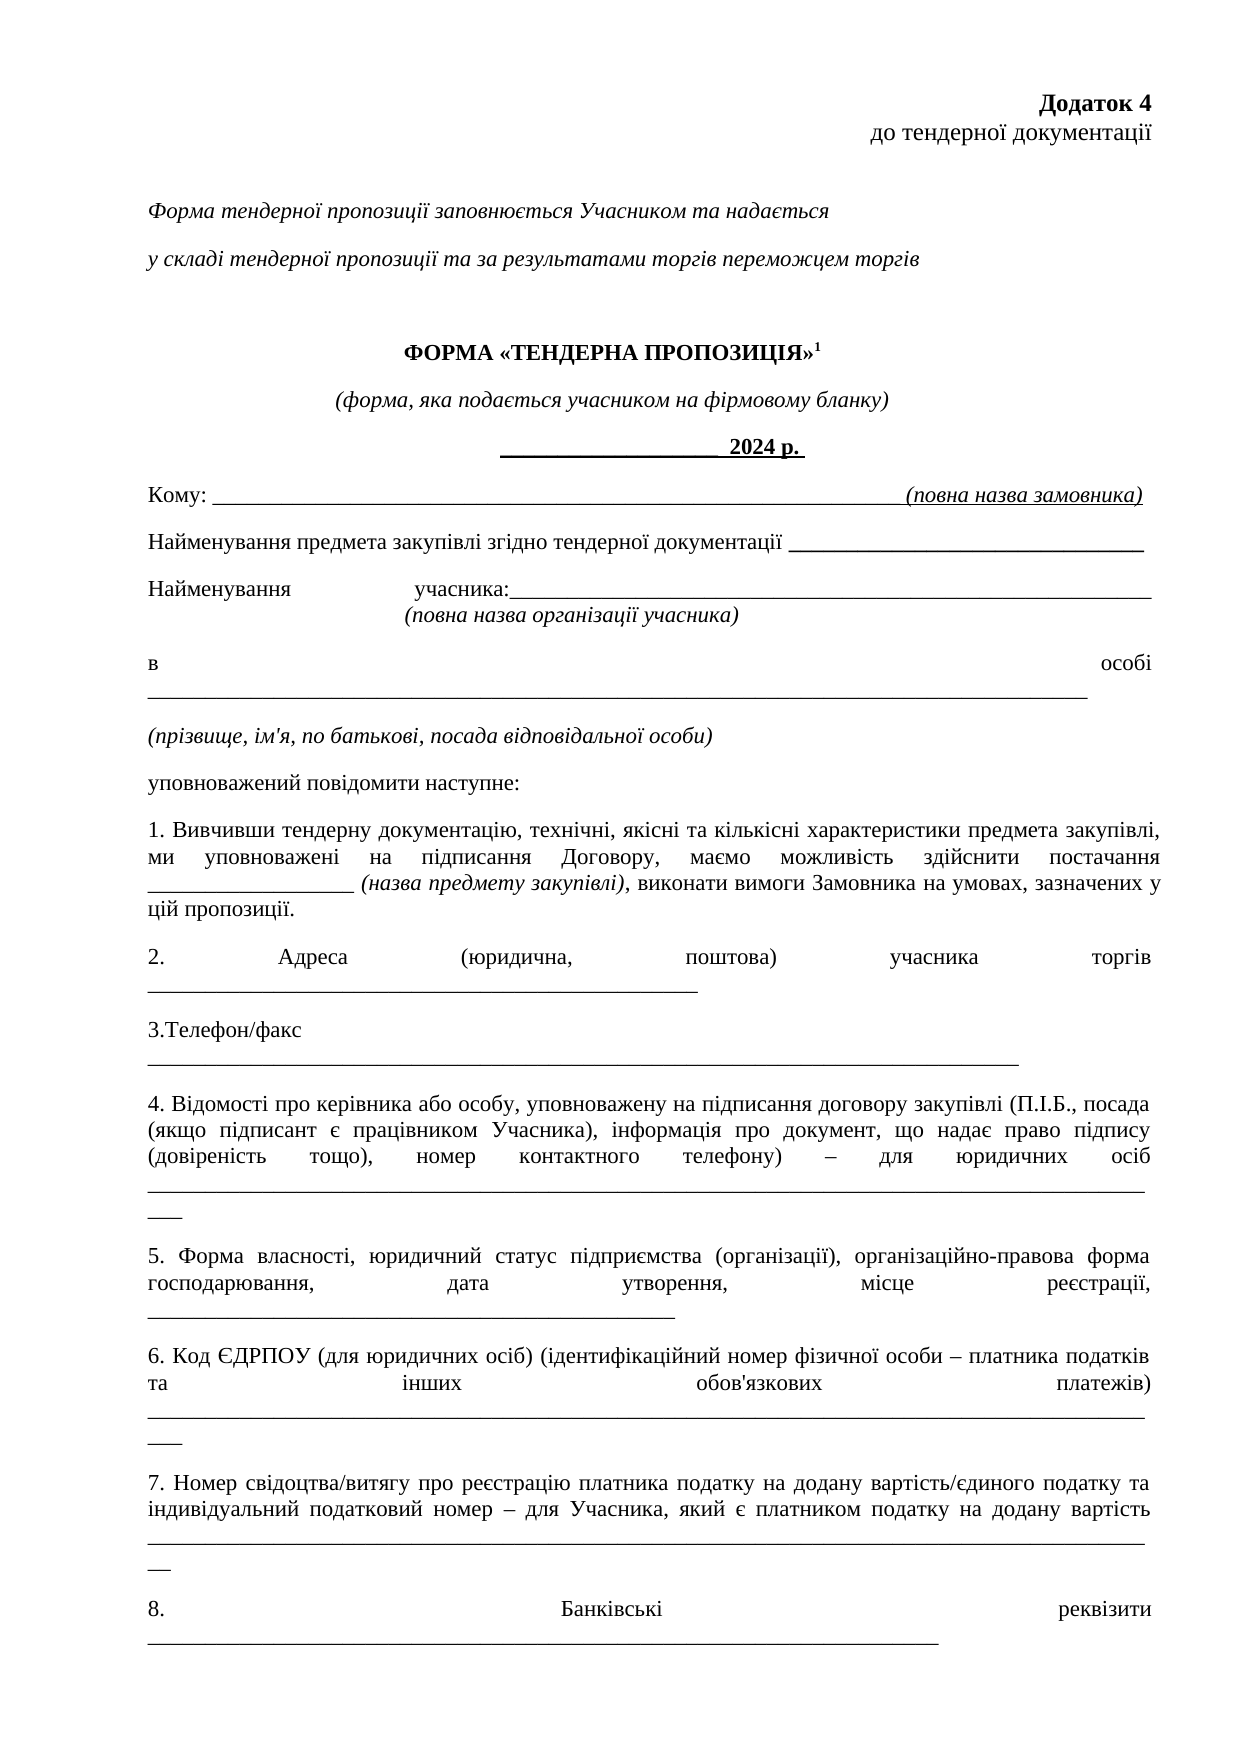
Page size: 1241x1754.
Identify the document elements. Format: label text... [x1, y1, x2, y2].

text 4. Відомості про керівника або особу, уповноважену на підписання договору закупівлі (П.І.Б., посада (якщо підписант є працівником Учасника), інформація про документ, що надає право підпису (довіреність тощо), номер контактного телефону) – для юридичних осіб __________________________________________________________________________________________ [148, 1090, 1152, 1222]
text ФОРМА «тендернА ПРОПОЗИЦІя»1 [73, 339, 1152, 365]
text 1. Вивчивши тендерну документацію, технічні, якісні та кількісні характеристики предмета закупівлі, ми уповноважені на підписання Договору, маємо можливість здійснити постачання __________________ (назва предмету закупівлі), виконати вимоги Замовника на умовах, зазначених у цій пропозиції. [148, 816, 1162, 922]
text (форма, яка подається учасником на фірмовому бланку) [73, 386, 1152, 413]
text ___________________ 2024 р. [148, 433, 1152, 460]
text уповноважений повідомити наступне: [148, 769, 1152, 796]
text (прізвище, ім'я, по батькові, посада відповідальної особи) [148, 722, 1152, 748]
text Форма тендерної пропозиції заповнюється Учасником та надається [148, 197, 1152, 224]
text у складі тендерної пропозиції та за результатами торгів переможцем торгів [148, 245, 1152, 271]
text 6. Код ЄДРПОУ (для юридичних осіб) (ідентифікаційний номер фізичної особи – платника податків та інших обов'язкових платежів) __________________________________________________________________________________________ [148, 1342, 1152, 1448]
text 5. Форма власності, юридичний статус підприємства (організації), організаційно-правова форма господарювання, дата утворення, місце реєстрації, ______________________________________________ [148, 1242, 1152, 1321]
text в особі __________________________________________________________________________________ [148, 648, 1152, 701]
text Найменування предмета закупівлі згідно тендерної документації _______________________________ [148, 528, 1152, 554]
text 7. Номер свідоцтва/витягу про реєстрацію платника податку на додану вартість/єдиного податку та індивідуальний податковий номер – для Учасника, який є платником податку на додану вартість _________________________________________________________________________________________ [148, 1468, 1152, 1574]
text 3.Телефон/факс ____________________________________________________________________________ [148, 1016, 1152, 1069]
text Додаток 4 [148, 88, 1152, 117]
text Кому: ____________________________________________________________ (повна назва замовника) [148, 481, 1152, 507]
text до тендерної документації [148, 117, 1152, 146]
text 8. Банківські реквізити _____________________________________________________________________ [148, 1595, 1152, 1647]
text 2. Адреса (юридична, поштова) учасника торгів ________________________________________________ [148, 943, 1152, 995]
text Найменування учасника:________________________________________________________ (повна назва організації учасника) [148, 575, 1152, 628]
